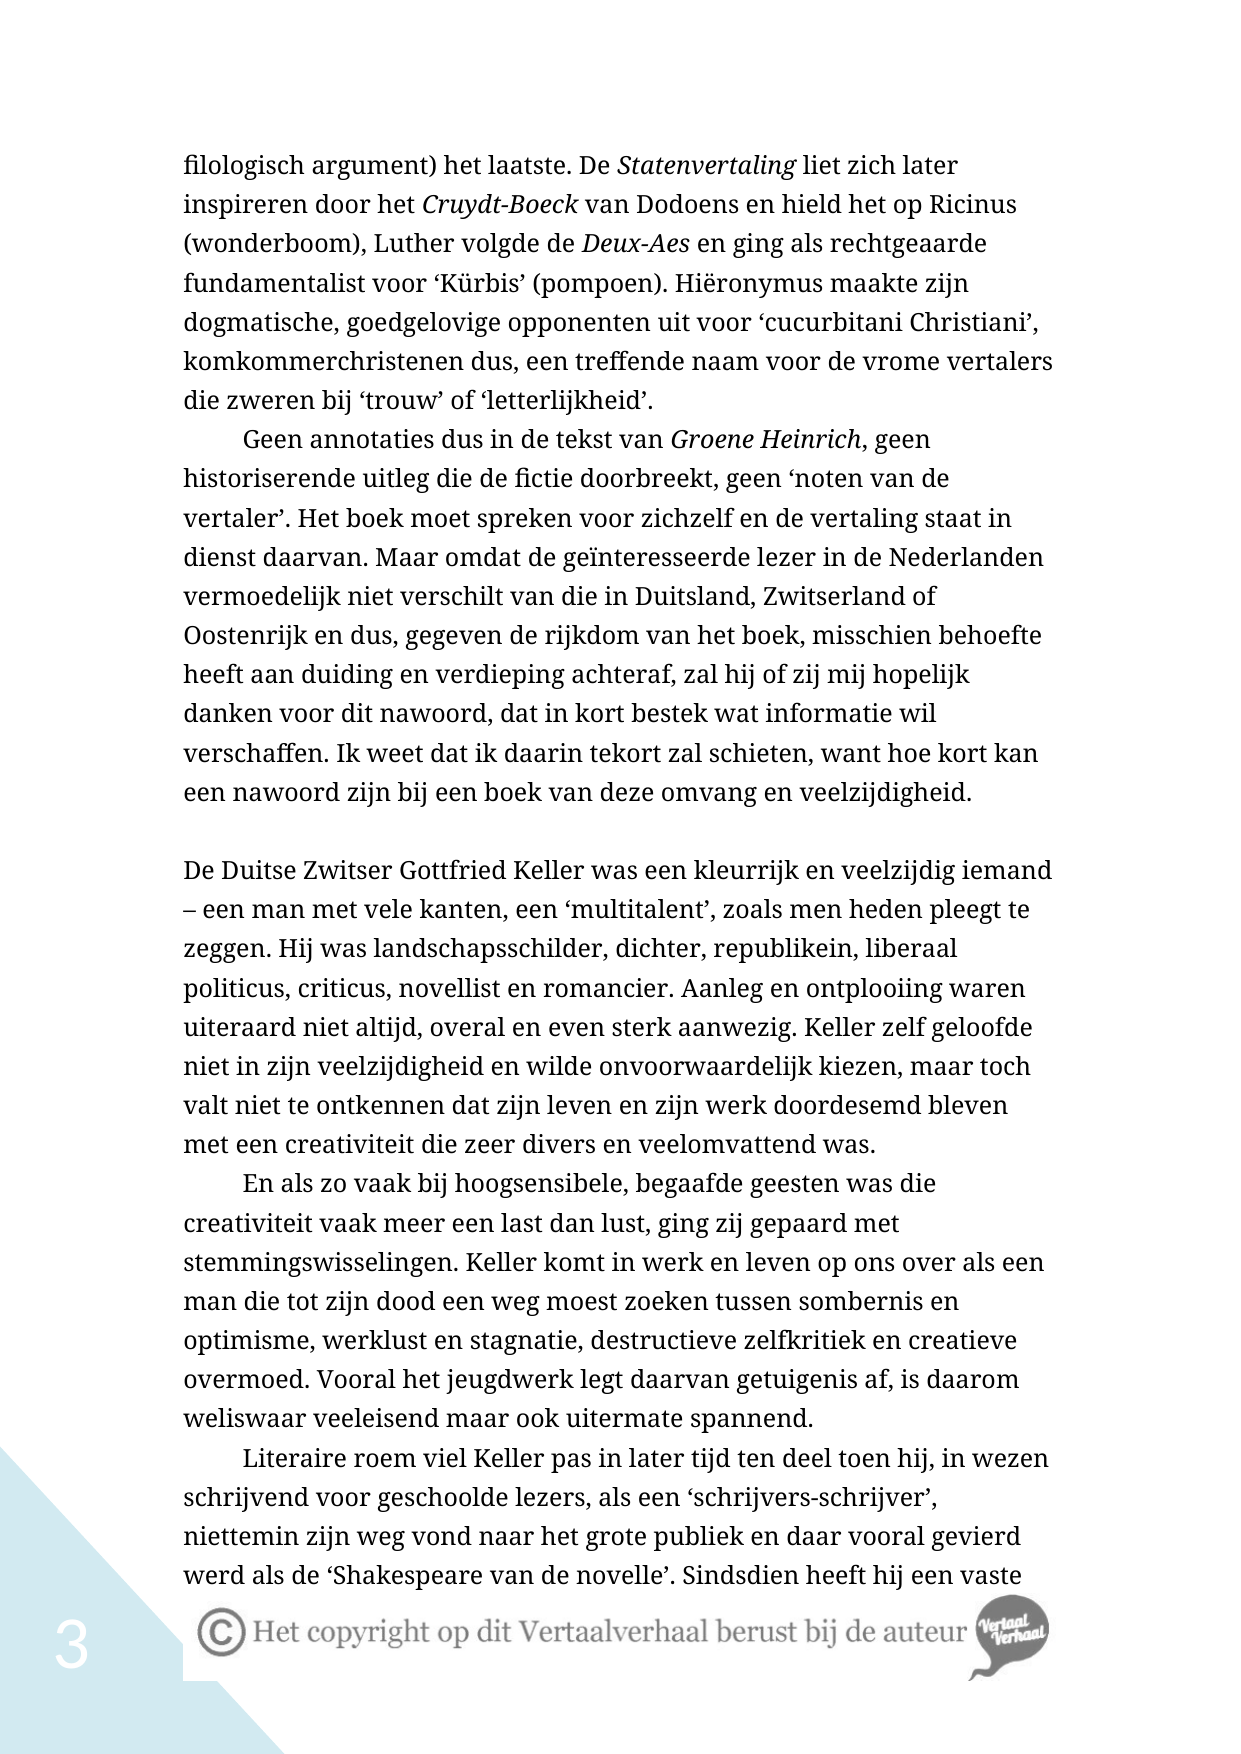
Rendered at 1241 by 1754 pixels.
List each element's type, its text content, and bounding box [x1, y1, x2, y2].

text En als zo vaak bij hoogsensibele, begaafde geesten was die creativiteit vaak meer een last dan lust, ging zij gepaard met stemmingswisselingen. Keller komt in werk en leven op ons over als een man die tot zijn dood een weg moest zoeken tussen sombernis en optimisme, werklust en stagnatie, destructieve zelfkritiek en creatieve overmoed. Vooral het jeugdwerk legt daarvan getuigenis af, is daarom weliswaar veeleisend maar ook uitermate spannend. [183, 1166, 1057, 1435]
picture [183, 1593, 1057, 1681]
text De Duitse Zwitser Gottfried Keller was een kleurrijk en veelzijdig iemand – een man met vele kanten, een ‘multitalent’, zoals men heden pleegt te zeggen. Hij was landschapsschilder, dichter, republikein, liberaal politicus, criticus, novellist en romancier. Aanleg en ontplooiing waren uiteraard niet altijd, overal en even sterk aanwezig. Keller zelf geloofde niet in zijn veelzijdigheid en wilde onvoorwaardelijk kiezen, maar toch valt niet te ontkennen dat zijn leven en zijn werk doordesemd bleven met een creativiteit die zeer divers en veelomvattend was. [183, 853, 1057, 1161]
text Geen annotaties dus in de tekst van Groene Heinrich, geen historiserende uitleg die de fictie doorbreekt, geen ‘noten van de vertaler’. Het boek moet spreken voor zichzelf en de vertaling staat in dienst daarvan. Maar omdat de geïnteresseerde lezer in de Nederlanden vermoedelijk niet verschilt van die in Duitsland, Zwitserland of Oostenrijk en dus, gegeven de rijkdom van het boek, misschien behoefte heeft aan duiding en verdieping achteraf, zal hij of zij mij hopelijk danken voor dit nawoord, dat in kort bestek wat informatie wil verschaffen. Ik weet dat ik daarin tekort zal schieten, want hoe kort kan een nawoord zijn bij een boek van deze omvang en veelzijdigheid. [183, 422, 1057, 808]
